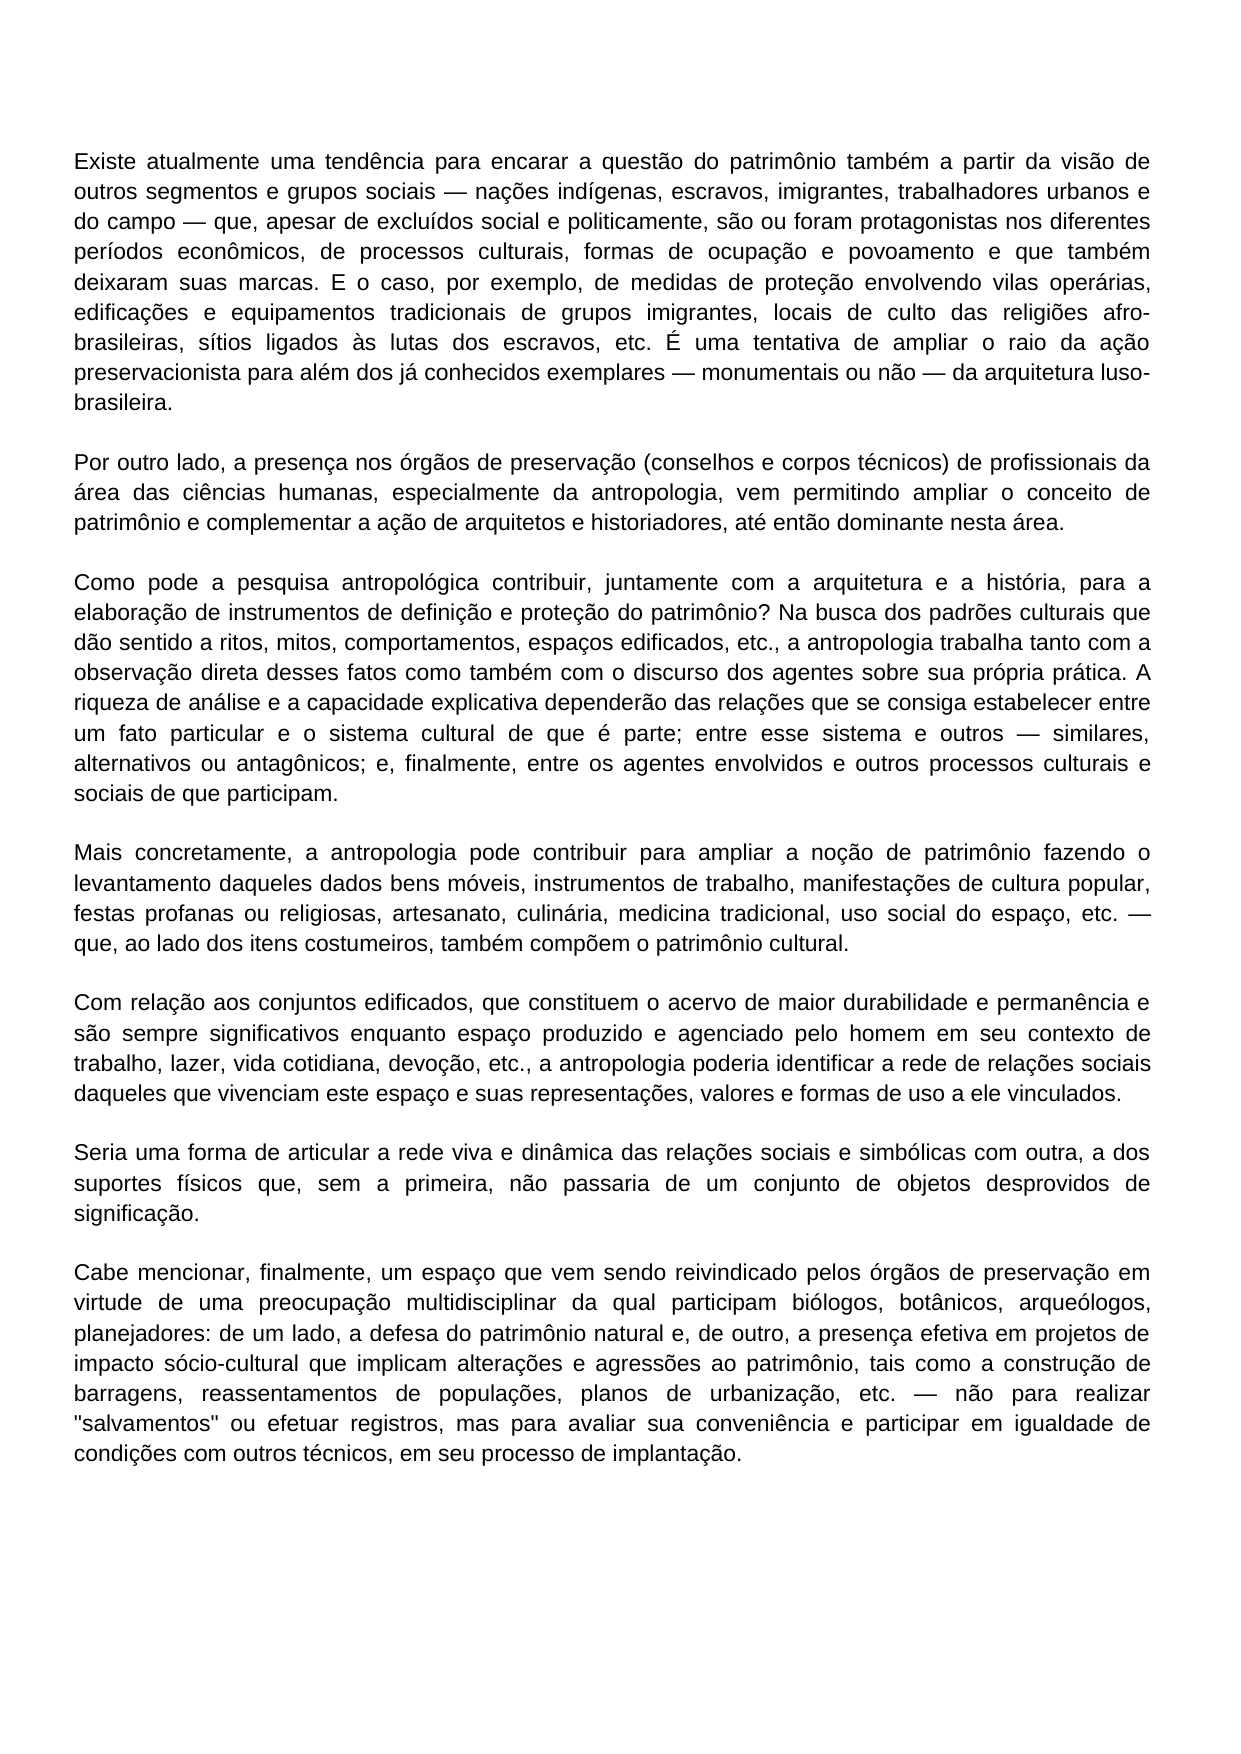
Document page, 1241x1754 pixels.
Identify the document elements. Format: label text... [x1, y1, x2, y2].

text Como pode a pesquisa antropológica contribuir, juntamente com a arquitetura e a história, para a elaboração de instrumentos de definição e proteção do patrimônio? Na busca dos padrões culturais que dão sentido a ritos, mitos, comportamentos, espaços edificados, etc., a antropologia trabalha tanto com a observação direta desses fatos como também com o discurso dos agentes sobre sua própria prática. A riqueza de análise e a capacidade explicativa dependerão das relações que se consiga estabelecer entre um fato particular e o sistema cultural de que é parte; entre esse sistema e outros — similares, alternativos ou antagônicos; e, finalmente, entre os agentes envolvidos e outros processos culturais e sociais de que participam. [74, 568, 1152, 806]
text Cabe mencionar, finalmente, um espaço que vem sendo reivindicado pelos órgãos de preservação em virtude de uma preocupação multidisciplinar da qual participam biólogos, botânicos, arqueólogos, planejadores: de um lado, a defesa do patrimônio natural e, de outro, a presença efetiva em projetos de impacto sócio-cultural que implicam alterações e agressões ao patrimônio, tais como a construção de barragens, reassentamentos de populações, planos de urbanização, etc. — não para realizar "salvamentos" ou efetuar registros, mas para avaliar sua conveniência e participar em igualdade de condições com outros técnicos, em seu processo de implantação. [74, 1259, 1152, 1467]
text Mais concretamente, a antropologia pode contribuir para ampliar a noção de patrimônio fazendo o levantamento daqueles dados bens móveis, instrumentos de trabalho, manifestações de cultura popular, festas profanas ou religiosas, artesanato, culinária, medicina tradicional, uso social do espaço, etc. — que, ao lado dos itens costumeiros, também compõem o patrimônio cultural. [74, 839, 1152, 956]
text Existe atualmente uma tendência para encarar a questão do patrimônio também a partir da visão de outros segmentos e grupos sociais — nações indígenas, escravos, imigrantes, trabalhadores urbanos e do campo — que, apesar de excluídos social e politicamente, são ou foram protagonistas nos diferentes períodos econômicos, de processos culturais, formas de ocupação e povoamento e que também deixaram suas marcas. E o caso, por exemplo, de medidas de proteção envolvendo vilas operárias, edificações e equipamentos tradicionais de grupos imigrantes, locais de culto das religiões afro-brasileiras, sítios ligados às lutas dos escravos, etc. É uma tentativa de ampliar o raio da ação preservacionista para além dos já conhecidos exemplares — monumentais ou não — da arquitetura luso-brasileira. [74, 148, 1152, 416]
text Seria uma forma de articular a rede viva e dinâmica das relações sociais e simbólicas com outra, a dos suportes físicos que, sem a primeira, não passaria de um conjunto de objetos desprovidos de significação. [74, 1139, 1152, 1226]
text Por outro lado, a presença nos órgãos de preservação (conselhos e corpos técnicos) de profissionais da área das ciências humanas, especialmente da antropologia, vem permitindo ampliar o conceito de patrimônio e complementar a ação de arquitetos e historiadores, até então dominante nesta área. [74, 449, 1152, 535]
text Com relação aos conjuntos edificados, que constituem o acervo de maior durabilidade e permanência e são sempre significativos enquanto espaço produzido e agenciado pelo homem em seu contexto de trabalho, lazer, vida cotidiana, devoção, etc., a antropologia poderia identificar a rede de relações sociais daqueles que vivenciam este espaço e suas representações, valores e formas de uso a ele vinculados. [74, 989, 1152, 1106]
